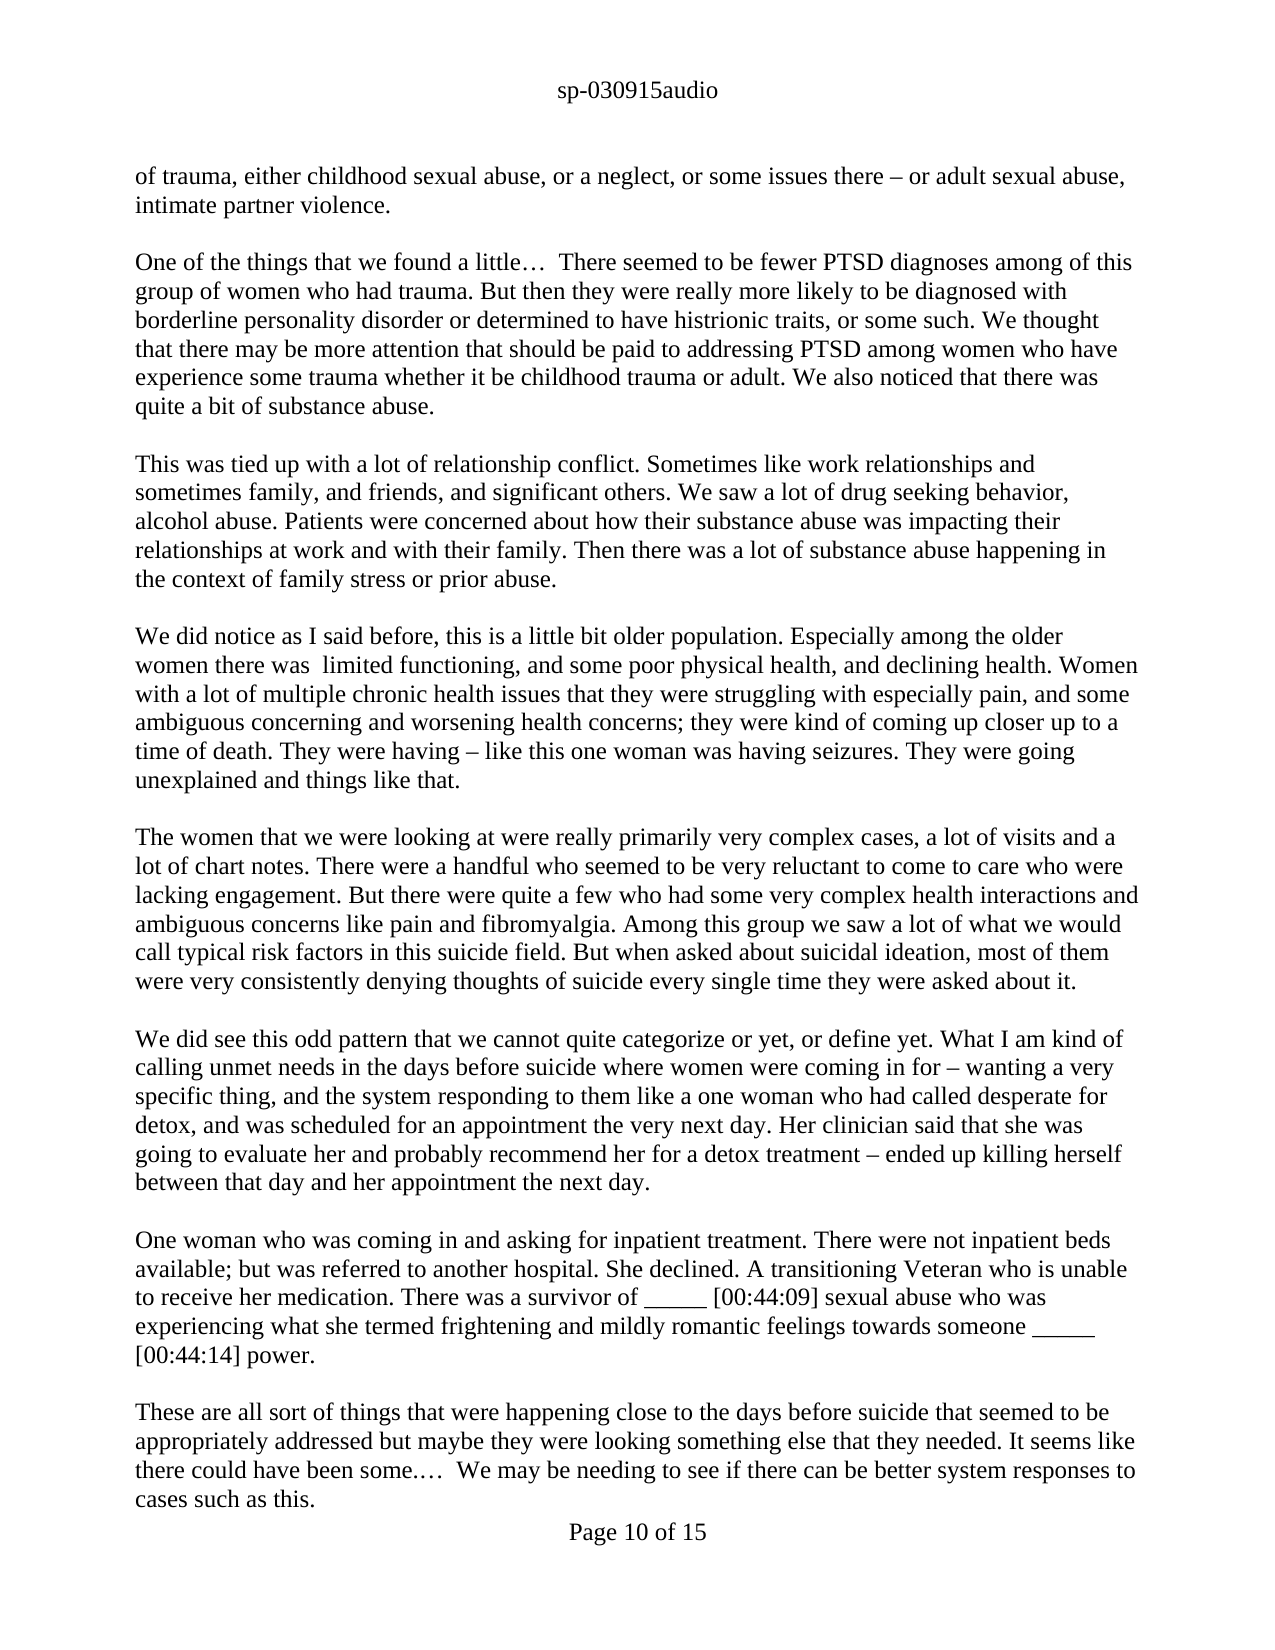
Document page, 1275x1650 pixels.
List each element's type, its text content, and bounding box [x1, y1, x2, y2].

text We did see this odd pattern that we cannot quite categorize or yet, or define yet. What I am kind of calling unmet needs in the days before suicide where women were coming in for – wanting a very specific thing, and the system responding to them like a one woman who had called desperate for detox, and was scheduled for an appointment the very next day. Her clinician said that she was going to evaluate her and probably recommend her for a detox treatment – ended up killing herself between that day and her appointment the next day. [135, 1024, 1140, 1196]
text We did notice as I said before, this is a little bit older population. Especially among the older women there was limited functioning, and some poor physical health, and declining health. Women with a lot of multiple chronic health issues that they were struggling with especially pain, and some ambiguous concerning and worsening health concerns; they were kind of coming up closer up to a time of death. They were having – like this one woman was having seizures. They were going unexplained and things like that. [135, 621, 1140, 794]
text One woman who was coming in and asking for inpatient treatment. There were not inpatient beds available; but was referred to another hospital. She declined. A transitioning Veteran who is unable to receive her medication. There was a survivor of _____ [00:44:09] sexual abuse who was experiencing what she termed frightening and mildly romantic feelings towards someone _____ [00:44:14] power. [135, 1225, 1140, 1369]
text These are all sort of things that were happening close to the days before suicide that seemed to be appropriately addressed but maybe they were looking something else that they needed. It seems like there could have been some.… We may be needing to see if there can be better system responses to cases such as this. [135, 1397, 1140, 1512]
text The women that we were looking at were really primarily very complex cases, a lot of visits and a lot of chart notes. There were a handful who seemed to be very reluctant to come to care who were lacking engagement. But there were quite a few who had some very complex health interactions and ambiguous concerns like pain and fibromyalgia. Among this group we saw a lot of what we would call typical risk factors in this suicide field. But when asked about suicidal ideation, most of them were very consistently denying thoughts of suicide every single time they were asked about it. [135, 822, 1140, 995]
text One of the things that we found a little… There seemed to be fewer PTSD diagnoses among of this group of women who had trauma. But then they were really more likely to be diagnosed with borderline personality disorder or determined to have histrionic traits, or some such. We thought that there may be more attention that should be paid to addressing PTSD among women who have experience some trauma whether it be childhood trauma or adult. We also noticed that there was quite a bit of substance abuse. [135, 247, 1140, 420]
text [135, 161, 1140, 219]
text This was tied up with a lot of relationship conflict. Sometimes like work relationships and sometimes family, and friends, and significant others. We saw a lot of drug seeking behavior, alcohol abuse. Patients were concerned about how their substance abuse was impacting their relationships at work and with their family. Then there was a lot of substance abuse happening in the context of family stress or prior abuse. [135, 449, 1140, 592]
